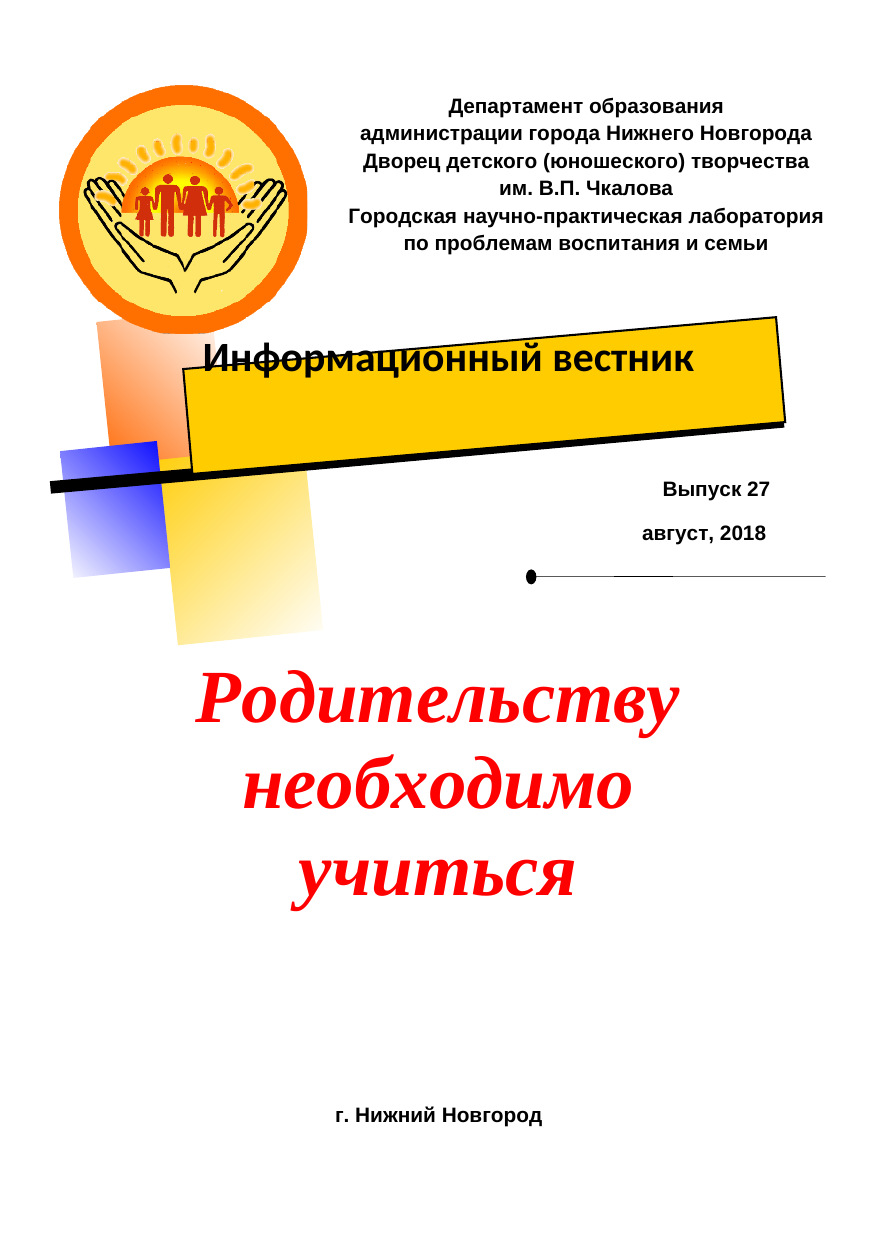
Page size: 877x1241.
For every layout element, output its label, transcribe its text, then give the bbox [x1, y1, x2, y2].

picture [59, 85, 308, 334]
text г. Нижний Новгород [59, 1103, 818, 1127]
